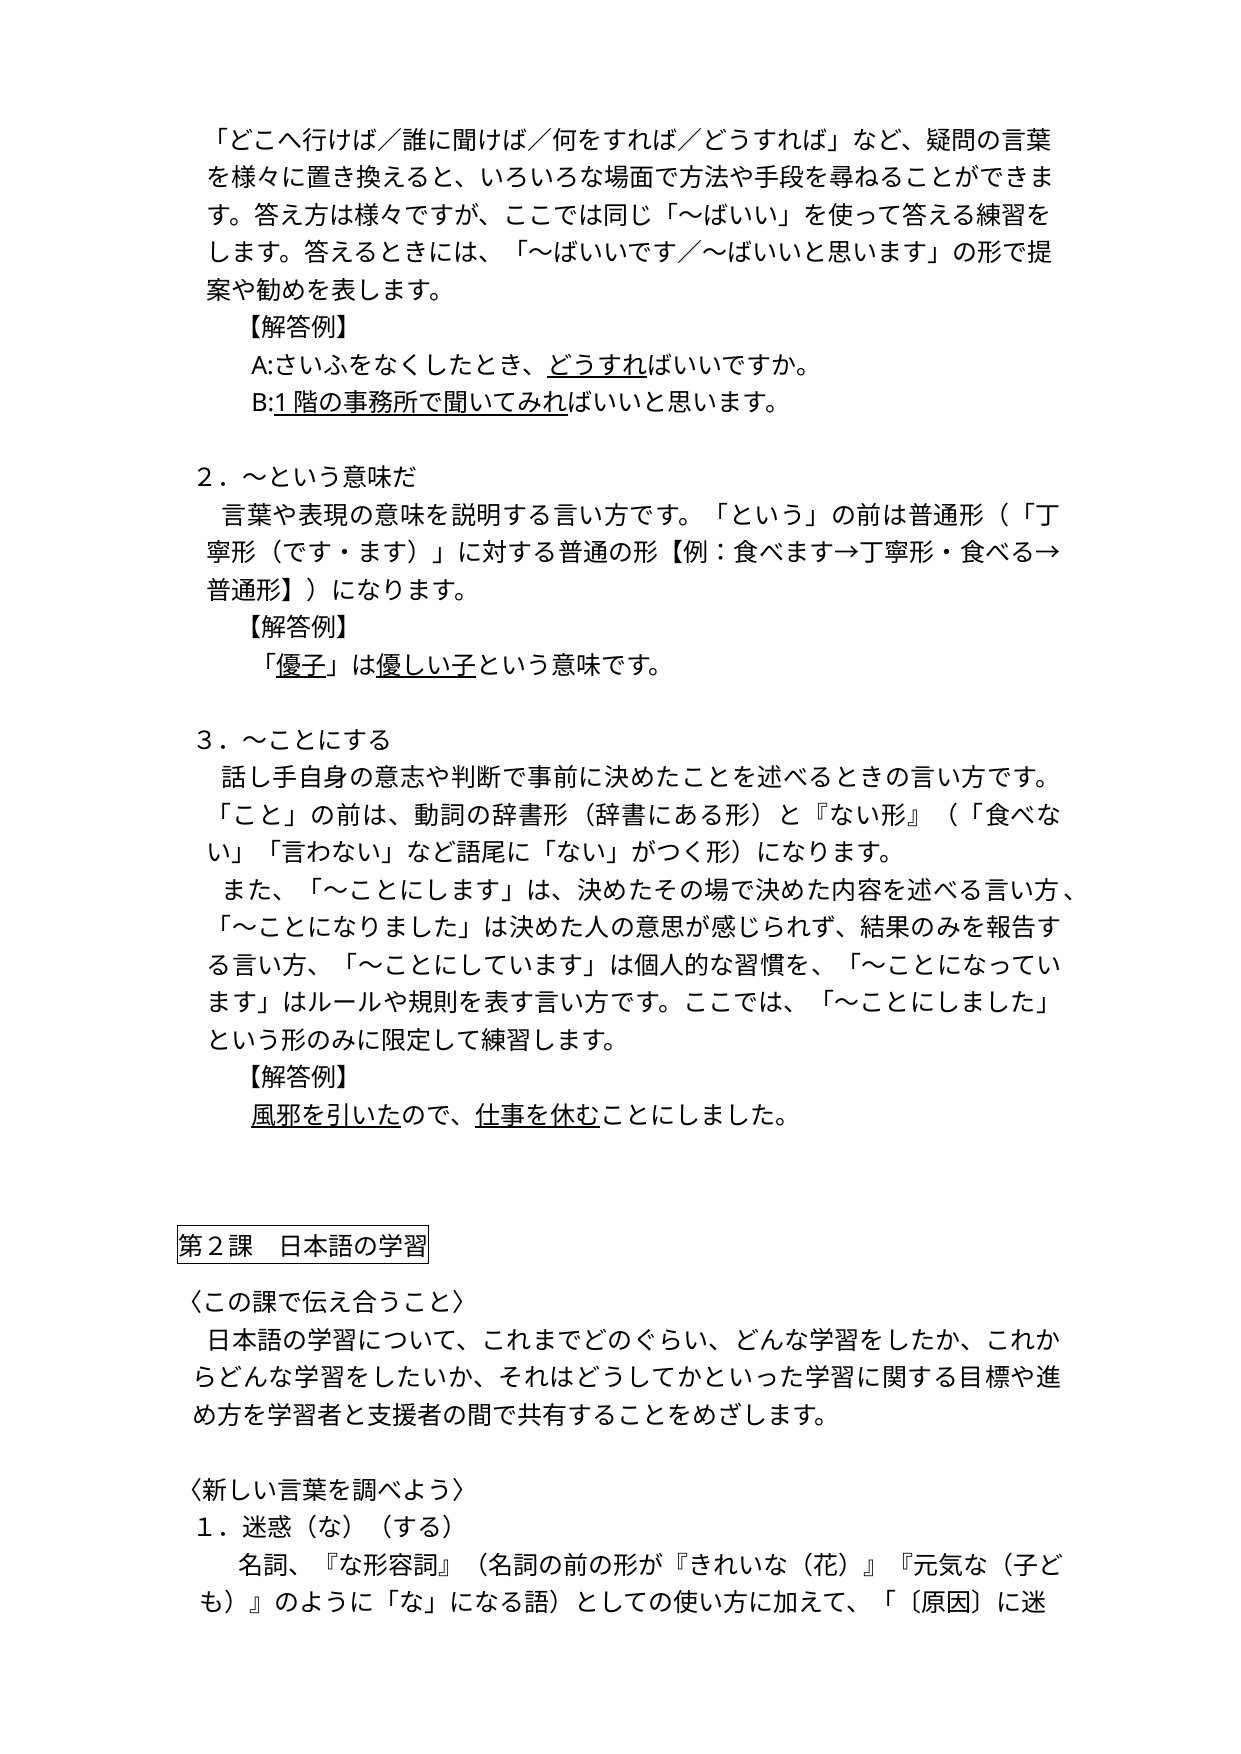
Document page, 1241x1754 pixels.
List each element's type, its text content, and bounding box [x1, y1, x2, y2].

text B:1階の事務所で聞いてみればいいと思います。 [177, 382, 1063, 419]
text 第２課 日本語の学習 [177, 1207, 1063, 1282]
text 【解答例】 [177, 607, 1063, 644]
text また、「～ことにします」は、決めたその場で決めた内容を述べる言い方、「～ことになりました」は決めた人の意思が感じられず、結果のみを報告する言い方、「～ことにしています」は個人的な習慣を、「～ことになっています」はルールや規則を表す言い方です。ここでは、「～ことにしました」という形のみに限定して練習します。 [207, 869, 1063, 1057]
text 「優子」は優しい子という意味です。 [177, 644, 1063, 682]
text A:さいふをなくしたとき、どうすればいいですか。 [177, 344, 1063, 382]
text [199, 1544, 1063, 1619]
text 言葉や表現の意味を説明する言い方です。「という」の前は普通形（「丁寧形（です・ます）」に対する普通の形【例：食べます→丁寧形・食べる→普通形】）になります。 [207, 494, 1063, 607]
text 「どこへ行けば／誰に聞けば／何をすれば／どうすれば」など、疑問の言葉を様々に置き換えると、いろいろな場面で方法や手段を尋ねることができます。答え方は様々ですが、ここでは同じ「～ばいい」を使って答える練習をします。答えるときには、「～ばいいです／～ばいいと思います」の形で提案や勧めを表します。 [199, 119, 1063, 307]
text 日本語の学習について、これまでどのぐらい、どんな学習をしたか、これからどんな学習をしたいか、それはどうしてかといった学習に関する目標や進め方を学習者と支援者の間で共有することをめざします。 [192, 1319, 1063, 1432]
text 風邪を引いたので、仕事を休むことにしました。 [177, 1094, 1063, 1132]
text 〈新しい言葉を調べよう〉 [177, 1469, 1063, 1507]
text 【解答例】 [177, 307, 1063, 344]
text 〈この課で伝え合うこと〉 [177, 1282, 1063, 1319]
text ２．～という意味だ [177, 457, 1063, 494]
text ３．～ことにする [177, 719, 1063, 757]
text １．迷惑（な）（する） [177, 1507, 1063, 1544]
text 【解答例】 [177, 1057, 1063, 1094]
text 話し手自身の意志や判断で事前に決めたことを述べるときの言い方です。「こと」の前は、動詞の辞書形（辞書にある形）と『ない形』（「食べない」「言わない」など語尾に「ない」がつく形）になります。 [207, 757, 1063, 869]
